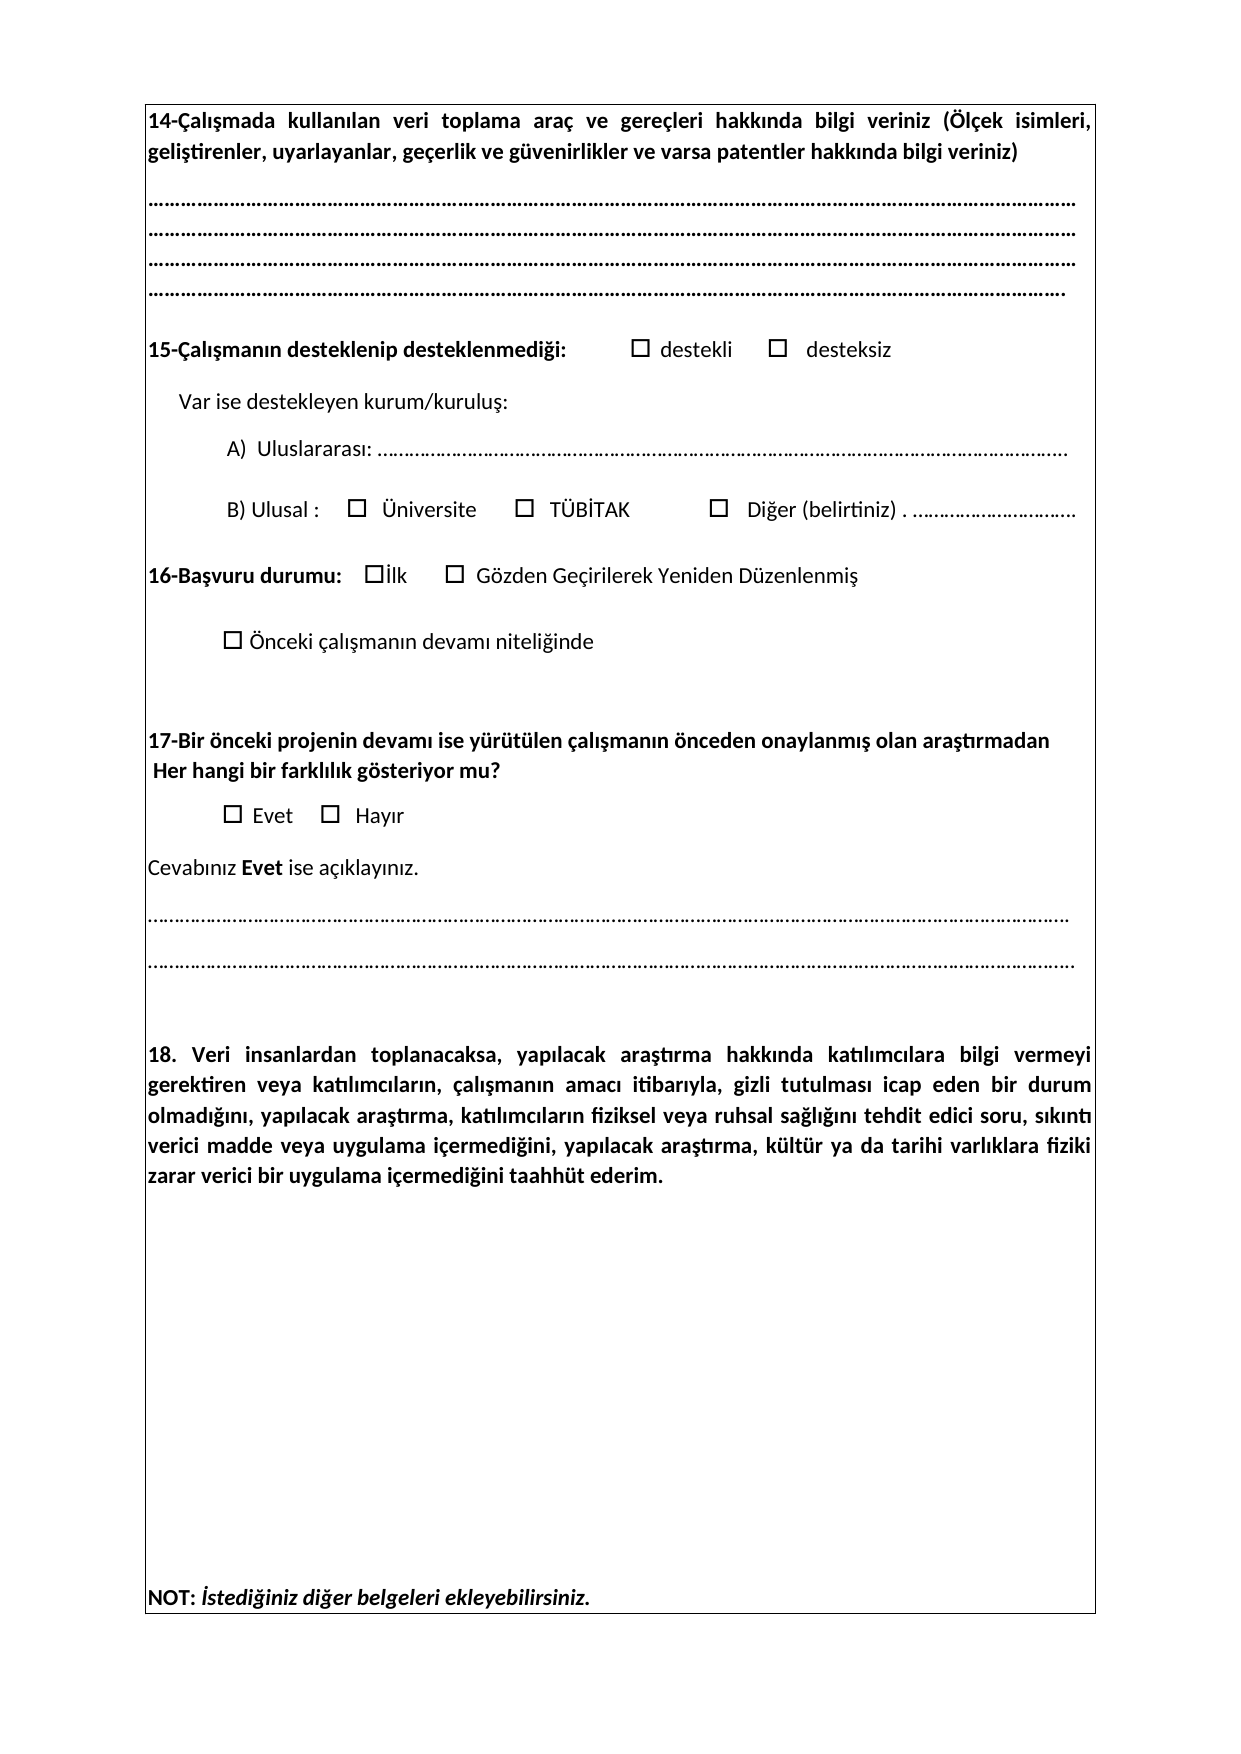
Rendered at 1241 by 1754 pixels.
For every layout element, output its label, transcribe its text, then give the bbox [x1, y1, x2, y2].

text □ Önceki çalışmanın devamı niteliğinde [146, 610, 1095, 659]
text A) Uluslararası: ………………………………………………………………………………………………………………….. [146, 431, 1095, 462]
text Her hangi bir farklılık gösteriyor mu? [146, 753, 1095, 784]
text 16-Başvuru durumu: □İlk □ Gözden Geçirilerek Yeniden Düzenlenmiş [146, 544, 1095, 593]
text …………………………………………………………………………………………………………………………………………………………. [146, 897, 1095, 928]
text 15-Çalışmanın desteklenip desteklenmediği: □ destekli □ desteksiz [146, 318, 1095, 367]
text B) Ulusal : □ Üniversite □ TÜBİTAK □ Diğer (belirtiniz) . …………………………. [146, 478, 1095, 527]
text ……………………………………………………………………………………………………………………………………………………………………………………………………………………………………………………………………………………………………………………………………………………………………………………………………………………………………………………………………………………………………………………………………………………………………………………………………………………………. [146, 181, 1095, 302]
text □ Evet □ Hayır [146, 784, 1095, 833]
text ………………………………………………………………………………………………………………………………………………………….. [146, 943, 1095, 975]
text 18. Veri insanlardan toplanacaksa, yapılacak araştırma hakkında katılımcılara bilgi vermeyi gerektiren veya katılımcıların, çalışmanın amacı itibarıyla, gizli tutulması icap eden bir durum olmadığını, yapılacak araştırma, katılımcıların fiziksel veya ruhsal sağlığını tehdit edici soru, sıkıntı verici madde veya uygulama içermediğini, yapılacak araştırma, kültür ya da tarihi varlıklara fiziki zarar verici bir uygulama içermediğini taahhüt ederim. [146, 1037, 1095, 1189]
text NOT: İstediğiniz diğer belgeleri ekleyebilirsiniz. [146, 1580, 1095, 1613]
text 14-Çalışmada kullanılan veri toplama araç ve gereçleri hakkında bilgi veriniz (Ölçek isimleri, geliştirenler, uyarlayanlar, geçerlik ve güvenirlikler ve varsa patentler hakkında bilgi veriniz) [146, 105, 1095, 165]
text 17-Bir önceki projenin devamı ise yürütülen çalışmanın önceden onaylanmış olan araştırmadan [146, 723, 1095, 753]
text Var ise destekleyen kurum/kuruluş: [146, 384, 1095, 415]
text Cevabınız Evet ise açıklayınız. [146, 850, 1095, 881]
